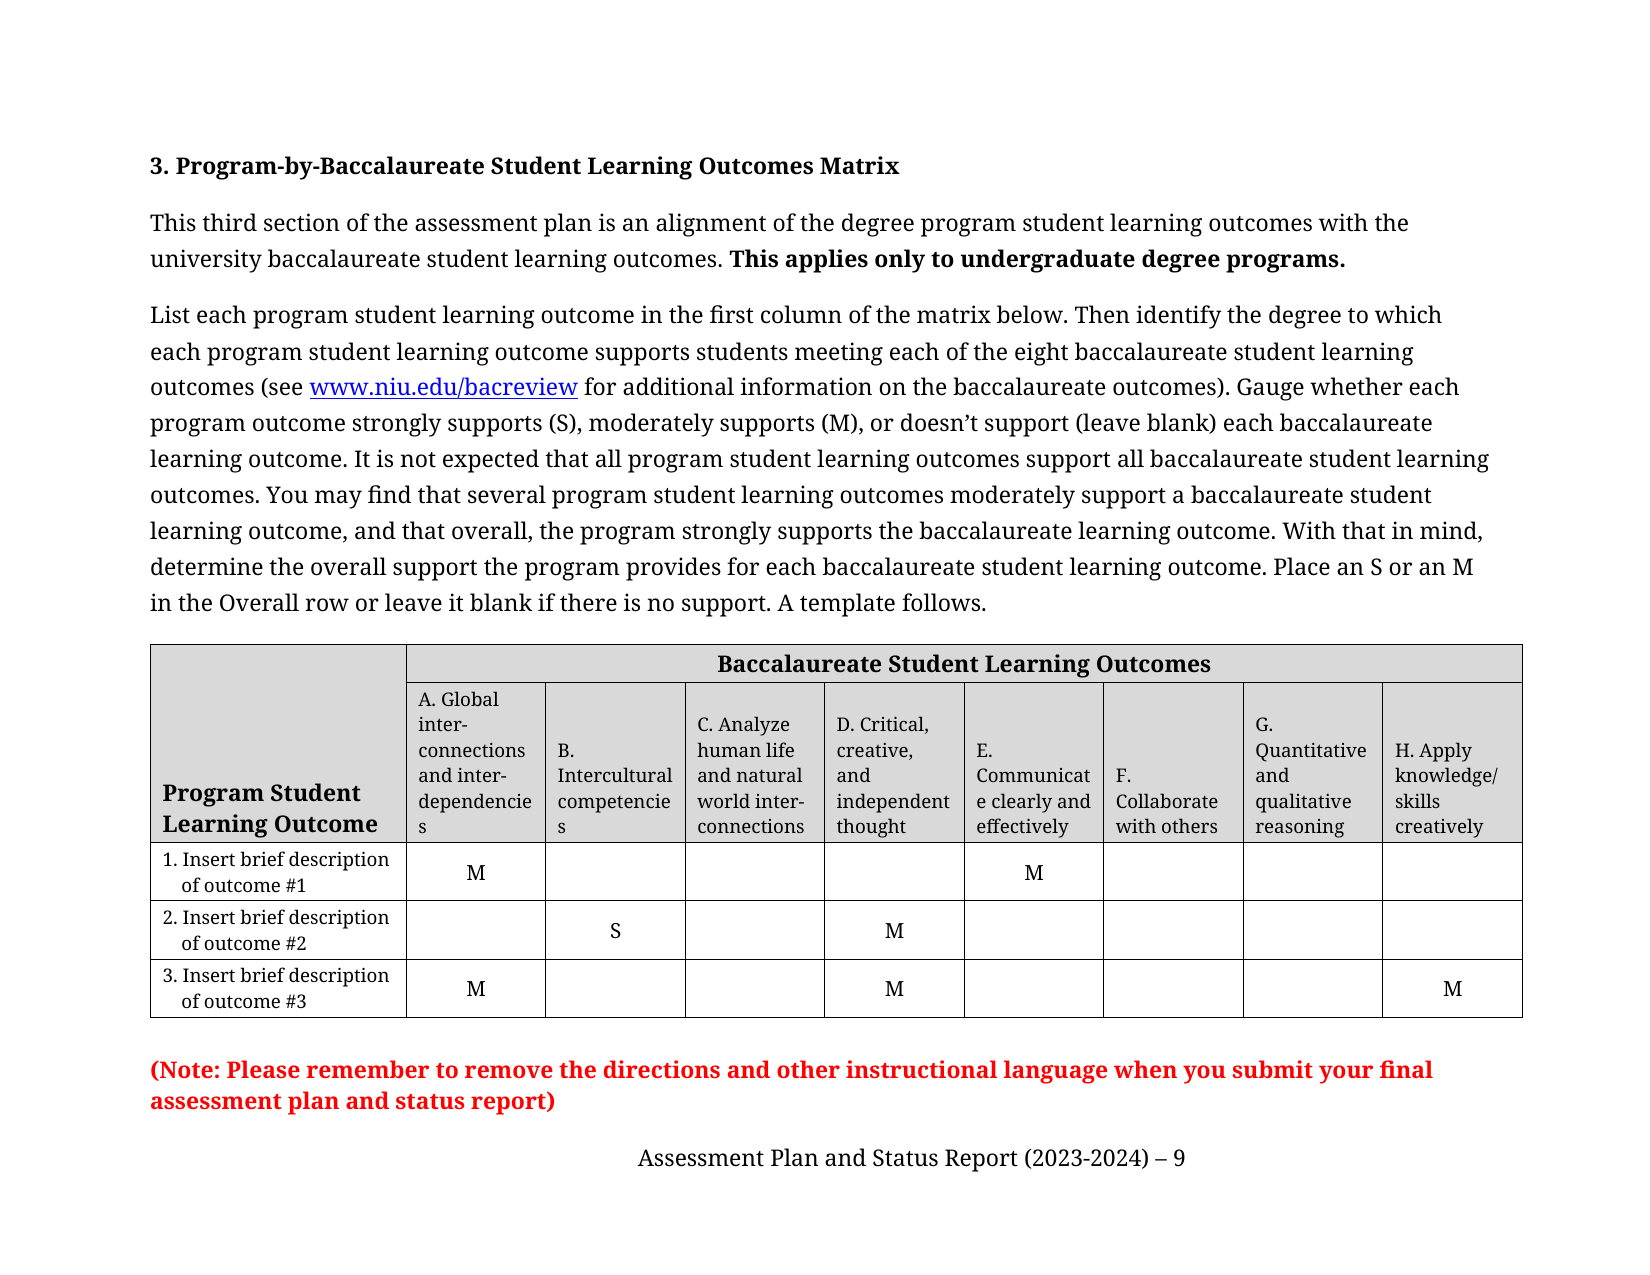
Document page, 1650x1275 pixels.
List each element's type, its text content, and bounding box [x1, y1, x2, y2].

table_cell M [1383, 960, 1522, 1017]
table_cell [1104, 901, 1243, 958]
table_cell E. Communicate clearly and effectively [965, 683, 1103, 842]
table_cell M [825, 901, 964, 958]
table_cell [825, 843, 964, 900]
table_cell S [546, 901, 685, 958]
table_cell 1. Insert brief description of outcome #1 [151, 843, 406, 900]
table_cell 3. Insert brief description of outcome #3 [151, 960, 406, 1017]
table_cell M [407, 843, 545, 900]
table_cell [1104, 843, 1243, 900]
table_cell 2. Insert brief description of outcome #2 [151, 901, 406, 958]
table_cell [965, 960, 1103, 1017]
table_cell F. Collaborate with others [1104, 683, 1243, 842]
table_cell [546, 843, 685, 900]
table_cell [965, 901, 1103, 958]
table_cell [1104, 960, 1243, 1017]
text 3. Program-by-Baccalaureate Student Learning Outcomes Matrix [150, 150, 1500, 181]
table_cell M [407, 960, 545, 1017]
table_cell [546, 960, 685, 1017]
table_cell [1244, 843, 1382, 900]
table_cell C. Analyze human life and natural world inter-connections [686, 683, 824, 842]
table_cell [1383, 901, 1522, 958]
table_cell G. Quantitative and qualitative reasoning [1244, 683, 1382, 842]
table_header Program Student Learning Outcome [151, 645, 406, 842]
table_cell M [965, 843, 1103, 900]
table_cell B. Intercultural competencies [546, 683, 685, 842]
table_cell A. Global inter-connections and inter-dependencies [407, 683, 545, 842]
table_cell [686, 960, 824, 1017]
table_cell D. Critical, creative, and independent thought [825, 683, 964, 842]
table_cell [686, 843, 824, 900]
table_cell H. Apply knowledge/ skills creatively [1383, 683, 1522, 842]
table_cell [686, 901, 824, 958]
text This third section of the assessment plan is an alignment of the degree program student learning outcomes with the university baccalaureate student learning outcomes. This applies only to undergraduate degree programs. [150, 207, 1500, 274]
table_cell [1244, 960, 1382, 1017]
table_cell [1383, 843, 1522, 900]
table_cell [407, 901, 545, 958]
table_header Baccalaureate Student Learning Outcomes [407, 645, 1522, 682]
table_cell [1244, 901, 1382, 958]
text List each program student learning outcome in the first column of the matrix below. Then identify the degree to which each program student learning outcome supports students meeting each of the eight baccalaureate student learning outcomes (see www.niu.edu/bacreview for additional information on the baccalaureate outcomes). Gauge whether each program outcome strongly supports (S), moderately supports (M), or doesn’t support (leave blank) each baccalaureate learning outcome. It is not expected that all program student learning outcomes support all baccalaureate student learning outcomes. You may find that several program student learning outcomes moderately support a baccalaureate student learning outcome, and that overall, the program strongly supports the baccalaureate learning outcome. With that in mind, determine the overall support the program provides for each baccalaureate student learning outcome. Place an S or an M in the Overall row or leave it blank if there is no support. A template follows. [150, 299, 1500, 618]
table_cell M [825, 960, 964, 1017]
